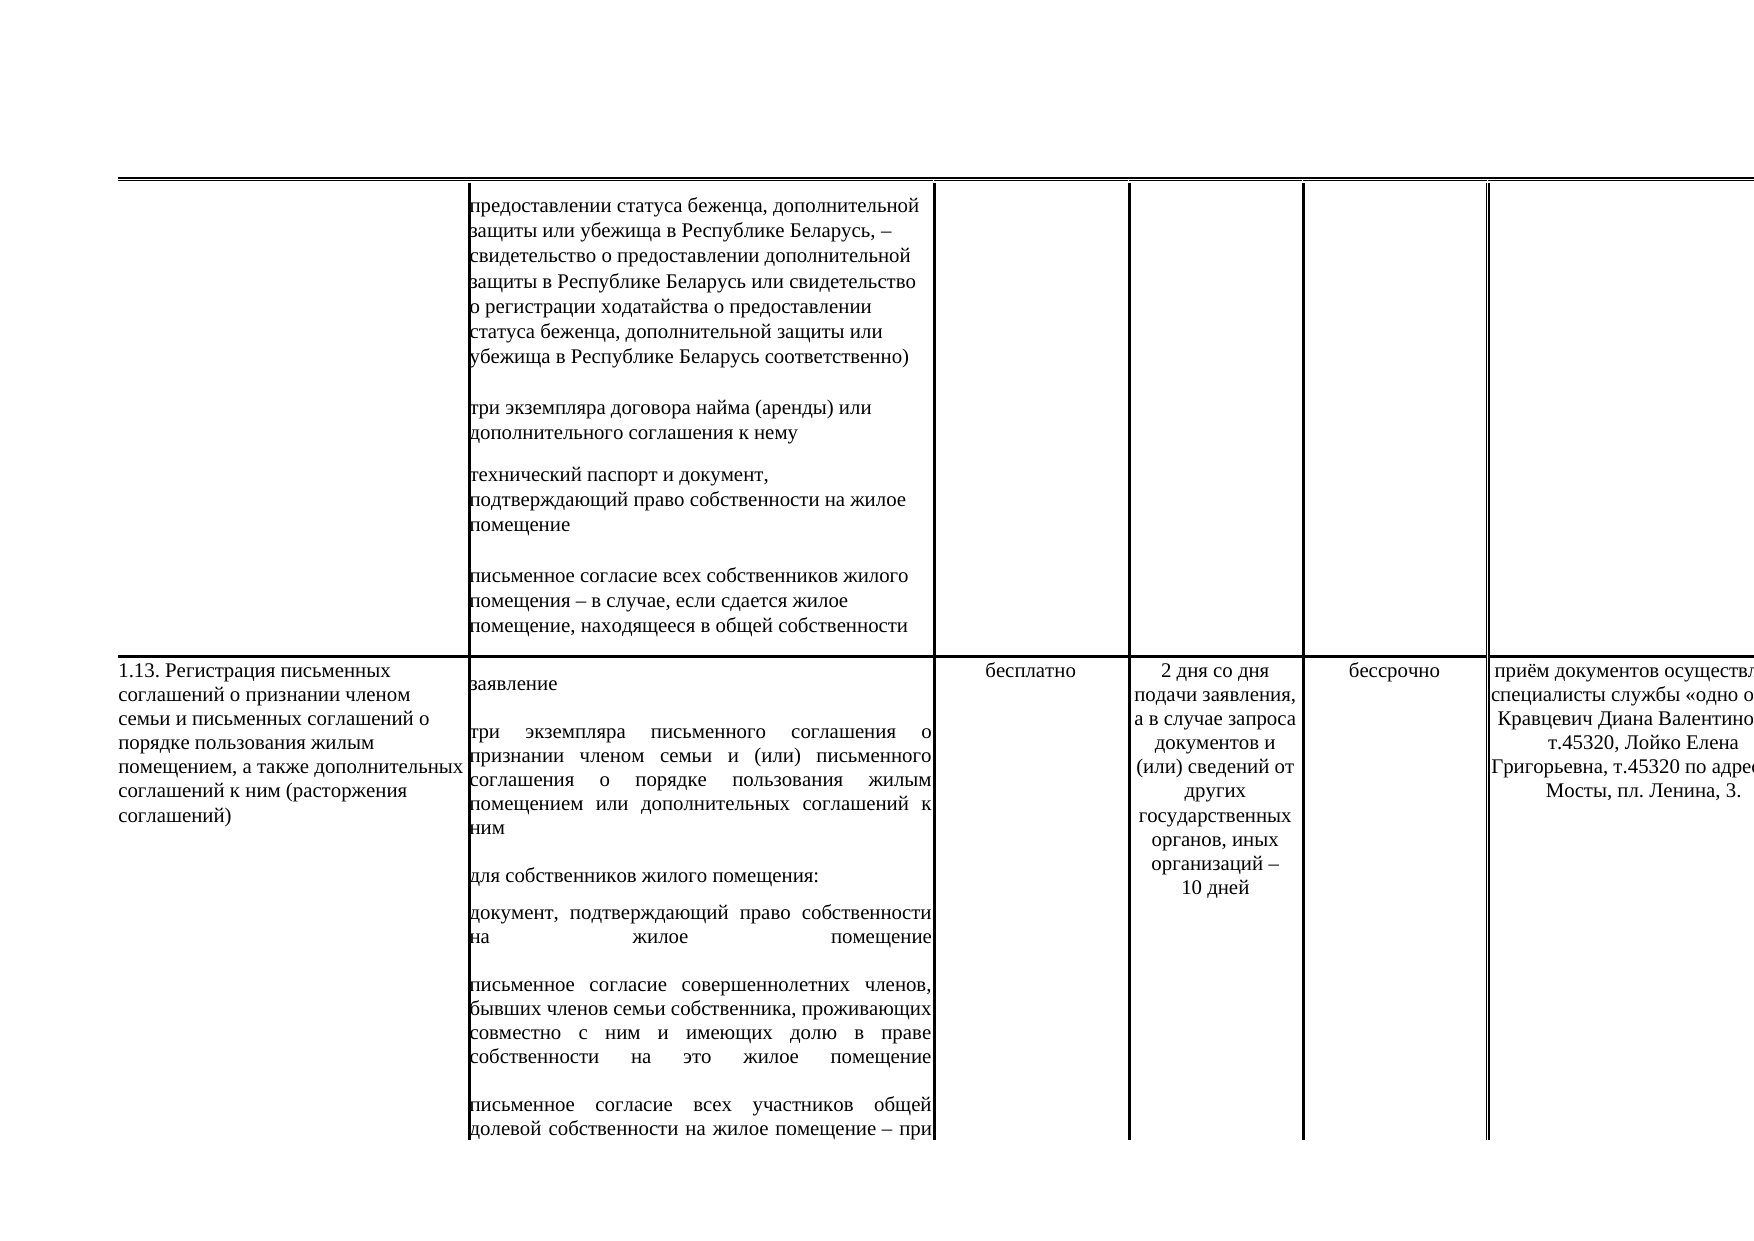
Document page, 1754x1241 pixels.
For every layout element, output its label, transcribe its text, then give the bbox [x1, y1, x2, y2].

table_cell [1490, 658, 1754, 1140]
table_cell бесплатно [936, 658, 1128, 1140]
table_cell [118, 181, 469, 655]
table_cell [118, 658, 468, 1140]
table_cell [471, 658, 933, 1140]
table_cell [1131, 658, 1302, 1140]
table_cell бессрочно [1305, 658, 1486, 1140]
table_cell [469, 179, 934, 655]
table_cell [1488, 181, 1754, 655]
table_cell бессрочно [1303, 179, 1488, 655]
table_cell бесплатно [934, 179, 1129, 655]
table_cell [1129, 179, 1303, 655]
